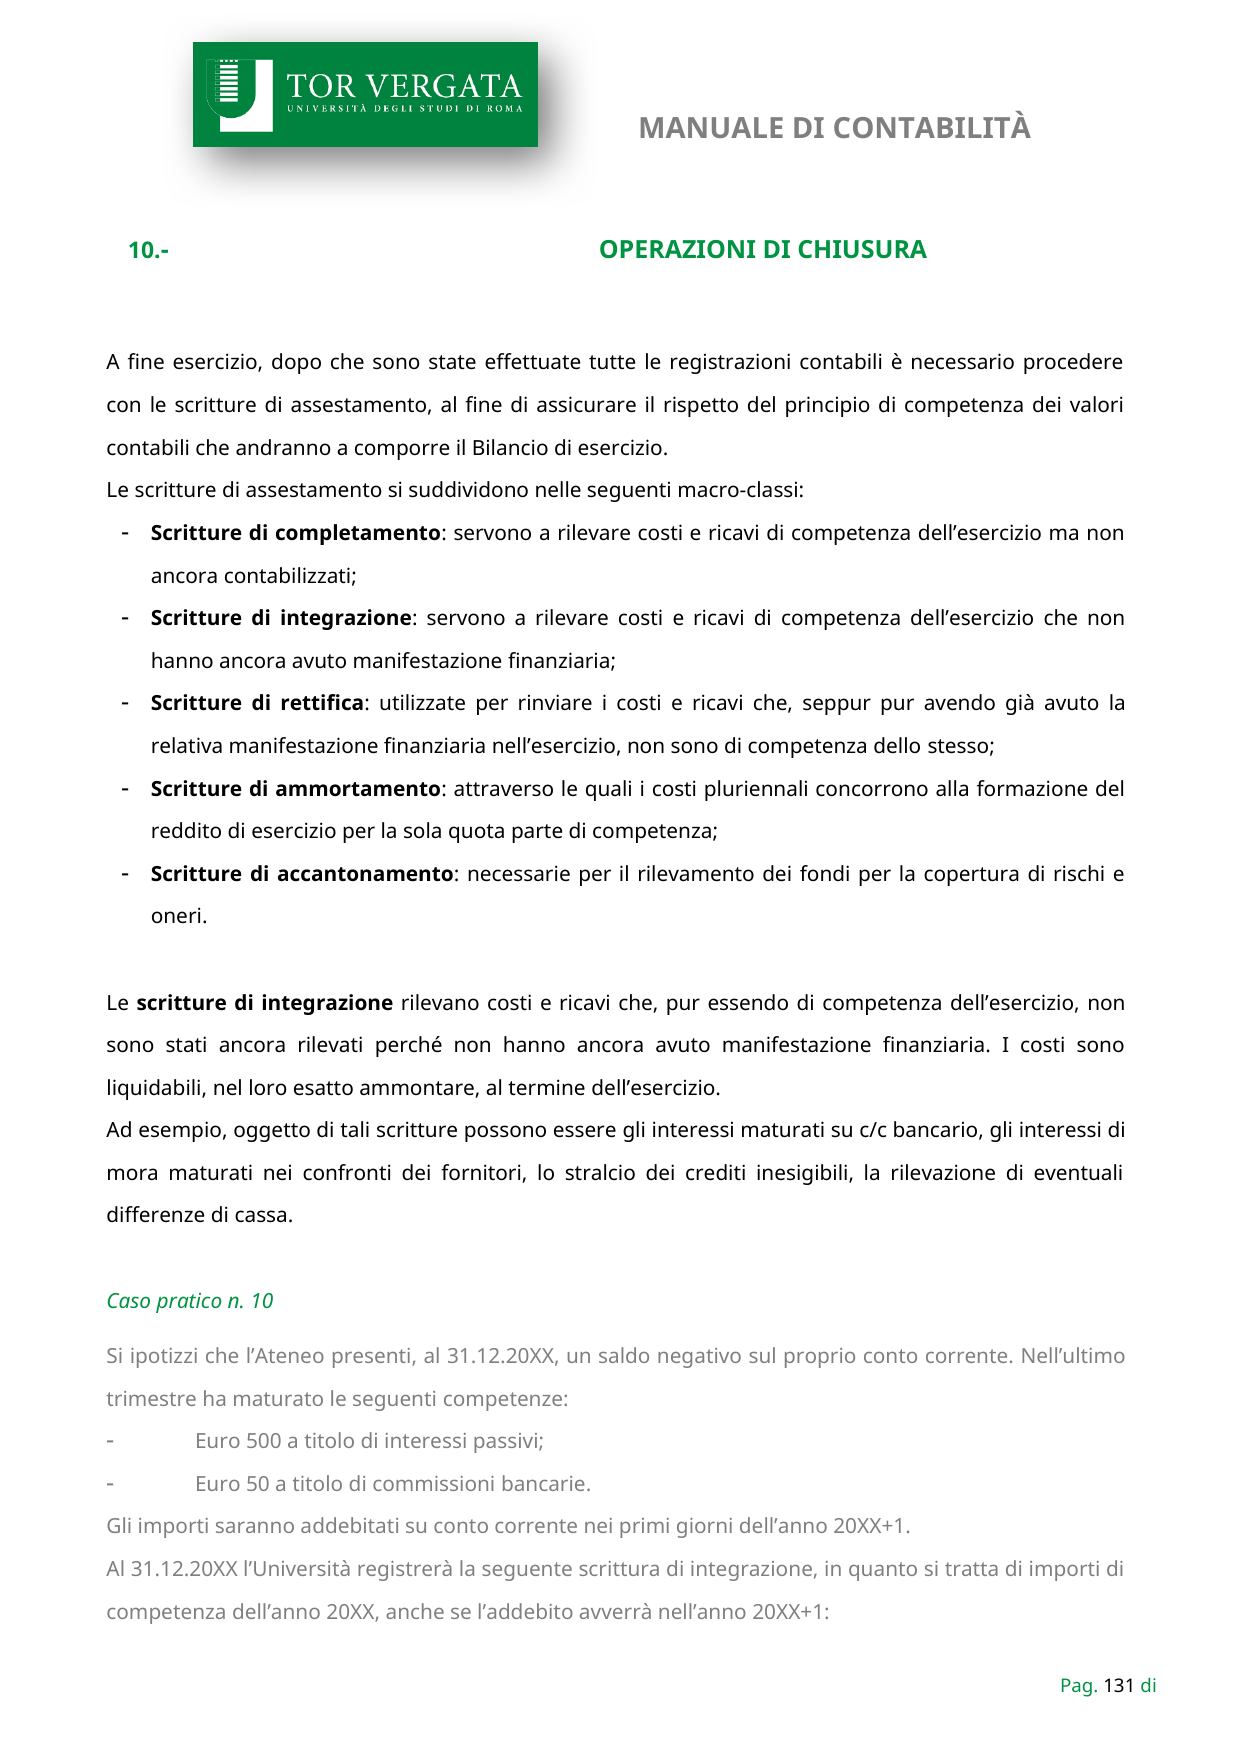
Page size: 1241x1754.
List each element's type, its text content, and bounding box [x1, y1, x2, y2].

text Ad esempio, oggetto di tali scritture possono essere gli interessi maturati su c/c bancario, gli interessi di mora maturati nei confronti dei fornitori, lo stralcio dei crediti inesigibili, la rilevazione di eventuali differenze di cassa. [106, 1115, 1126, 1229]
text Le scritture di assestamento si suddividono nelle seguenti macro-classi: [106, 475, 1126, 504]
list Scritture di integrazione: servono a rilevare costi e ricavi di competenza dell’esercizio che non hanno ancora avuto manifestazione finanziaria; [121, 603, 1126, 674]
text A fine esercizio, dopo che sono state effettuate tutte le registrazioni contabili è necessario procedere con le scritture di assestamento, al fine di assicurare il rispetto del principio di competenza dei valori contabili che andranno a comporre il Bilancio di esercizio. [106, 347, 1126, 461]
list Scritture di completamento: servono a rilevare costi e ricavi di competenza dell’esercizio ma non ancora contabilizzati; [121, 518, 1126, 589]
picture [193, 42, 538, 147]
text Al 31.12.20XX l’Università registrerà la seguente scrittura di integrazione, in quanto si tratta di importi di competenza dell’anno 20XX, anche se l’addebito avverrà nell’anno 20XX+1: [106, 1554, 1126, 1625]
list Scritture di rettifica: utilizzate per rinviare i costi e ricavi che, seppur pur avendo già avuto la relativa manifestazione finanziaria nell’esercizio, non sono di competenza dello stesso; [121, 688, 1126, 759]
subtitle -OPERAZIONI DI CHIUSURA [128, 232, 1126, 266]
text Le scritture di integrazione rilevano costi e ricavi che, pur essendo di competenza dell’esercizio, non sono stati ancora rilevati perché non hanno ancora avuto manifestazione finanziaria. I costi sono liquidabili, nel loro esatto ammontare, al termine dell’esercizio. [106, 988, 1126, 1101]
list Scritture di accantonamento: necessarie per il rilevamento dei fondi per la copertura di rischi e oneri. [121, 859, 1126, 930]
list Scritture di ammortamento: attraverso le quali i costi pluriennali concorrono alla formazione del reddito di esercizio per la sola quota parte di competenza; [121, 774, 1126, 845]
text Gli importi saranno addebitati su conto corrente nei primi giorni dell’anno 20XX+1. [106, 1512, 1126, 1540]
text Caso pratico n. 10 [106, 1286, 1126, 1314]
list Euro 50 a titolo di commissioni bancarie. [106, 1469, 1126, 1497]
text Si ipotizzi che l’Ateneo presenti, al 31.12.20XX, un saldo negativo sul proprio conto corrente. Nell’ultimo trimestre ha maturato le seguenti competenze: [106, 1341, 1126, 1412]
list Euro 500 a titolo di interessi passivi; [106, 1426, 1126, 1455]
